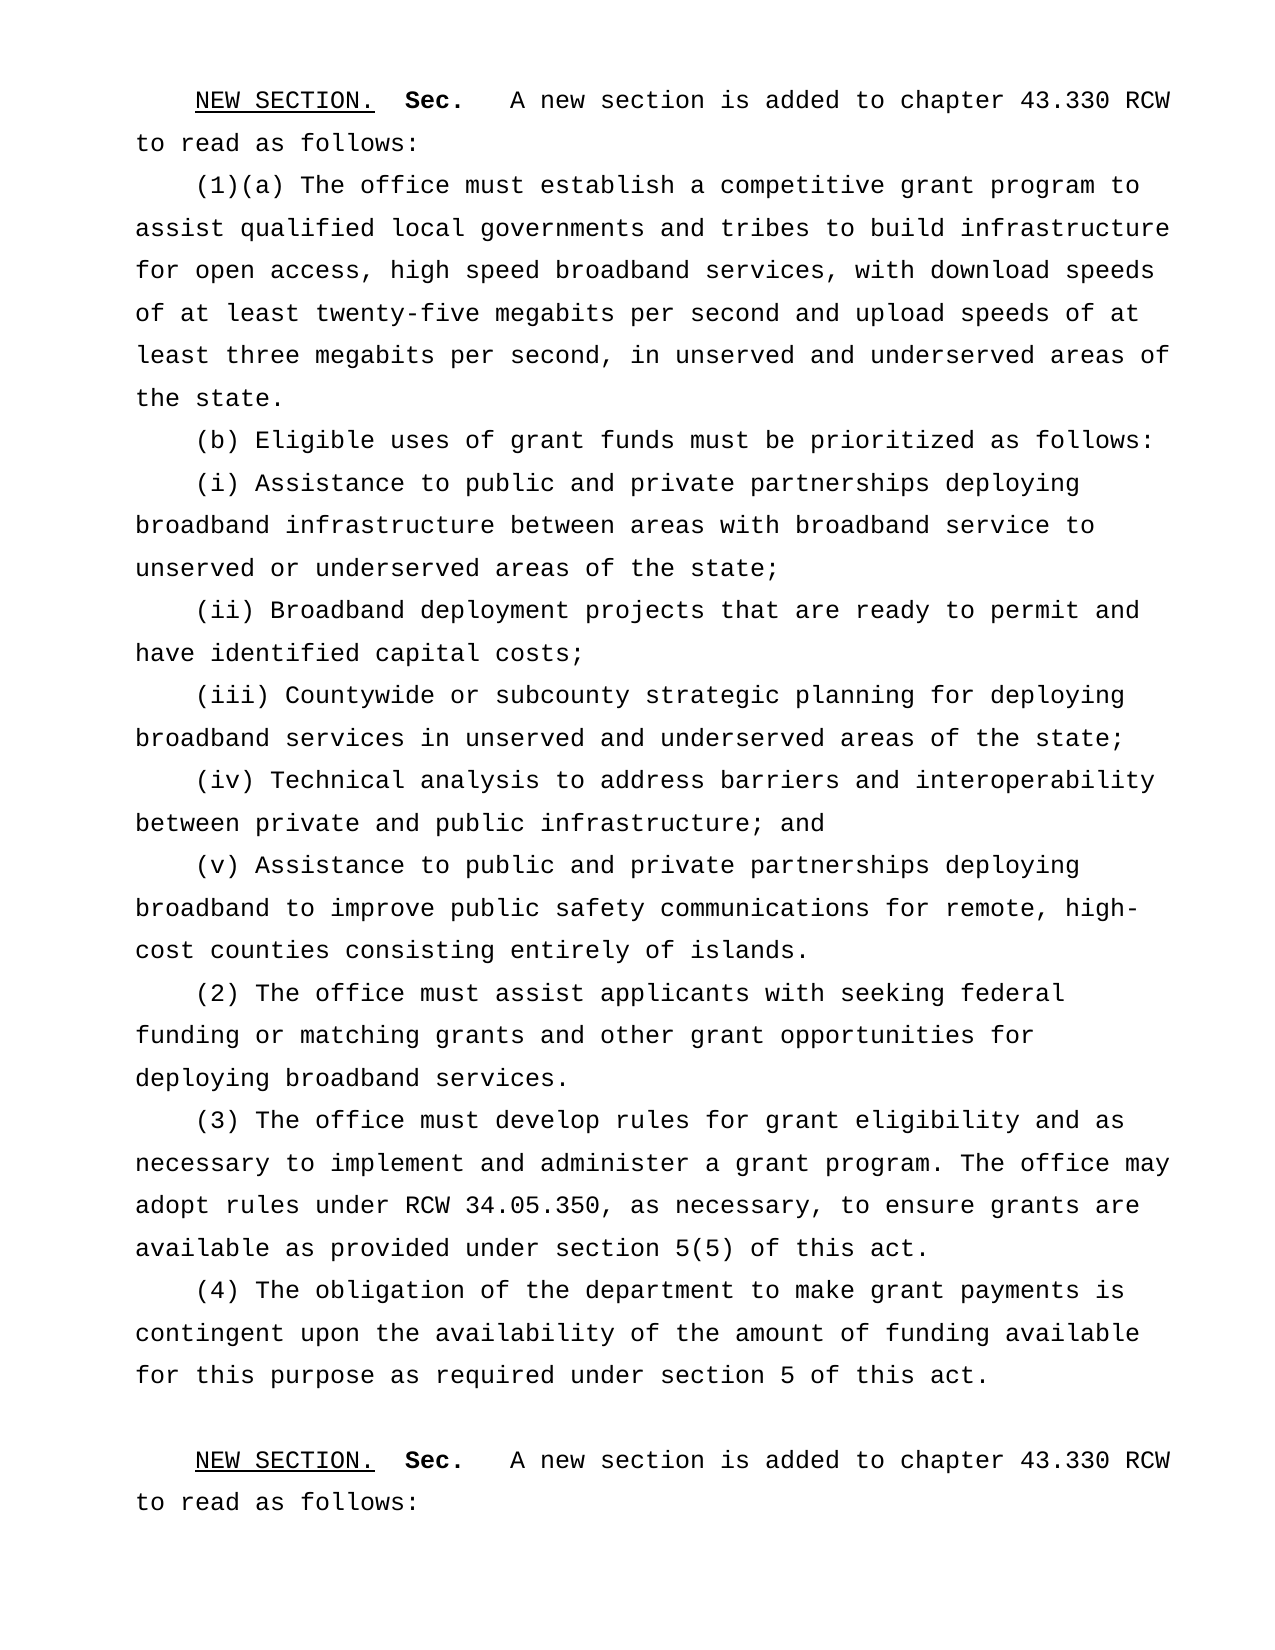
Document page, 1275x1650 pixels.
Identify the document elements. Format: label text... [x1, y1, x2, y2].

text (3) The office must develop rules for grant eligibility and as necessary to implement and administer a grant program. The office may adopt rules under RCW 34.05.350, as necessary, to ensure grants are available as provided under section 5(5) of this act. [135, 1095, 1170, 1265]
text (b) Eligible uses of grant funds must be prioritized as follows: [135, 415, 1170, 457]
text (i) Assistance to public and private partnerships deploying broadband infrastructure between areas with broadband service to unserved or underserved areas of the state; [135, 457, 1170, 585]
text (1)(a) The office must establish a competitive grant program to assist qualified local governments and tribes to build infrastructure for open access, high speed broadband services, with download speeds of at least twenty-five megabits per second and upload speeds of at least three megabits per second, in unserved and underserved areas of the state. [135, 160, 1170, 415]
text (v) Assistance to public and private partnerships deploying broadband to improve public safety communications for remote, high-cost counties consisting entirely of islands. [135, 840, 1170, 967]
text (ii) Broadband deployment projects that are ready to permit and have identified capital costs; [135, 585, 1170, 670]
text (2) The office must assist applicants with seeking federal funding or matching grants and other grant opportunities for deploying broadband services. [135, 967, 1170, 1095]
text (4) The obligation of the department to make grant payments is contingent upon the availability of the amount of funding available for this purpose as required under section 5 of this act. [135, 1265, 1170, 1392]
text (iii) Countywide or subcounty strategic planning for deploying broadband services in unserved and underserved areas of the state; [135, 670, 1170, 755]
text NEW SECTION. Sec. A new section is added to chapter 43.330 RCW to read as follows: [135, 75, 1170, 160]
text NEW SECTION. Sec. A new section is added to chapter 43.330 RCW to read as follows: [135, 1434, 1170, 1519]
text (iv) Technical analysis to address barriers and interoperability between private and public infrastructure; and [135, 755, 1170, 840]
